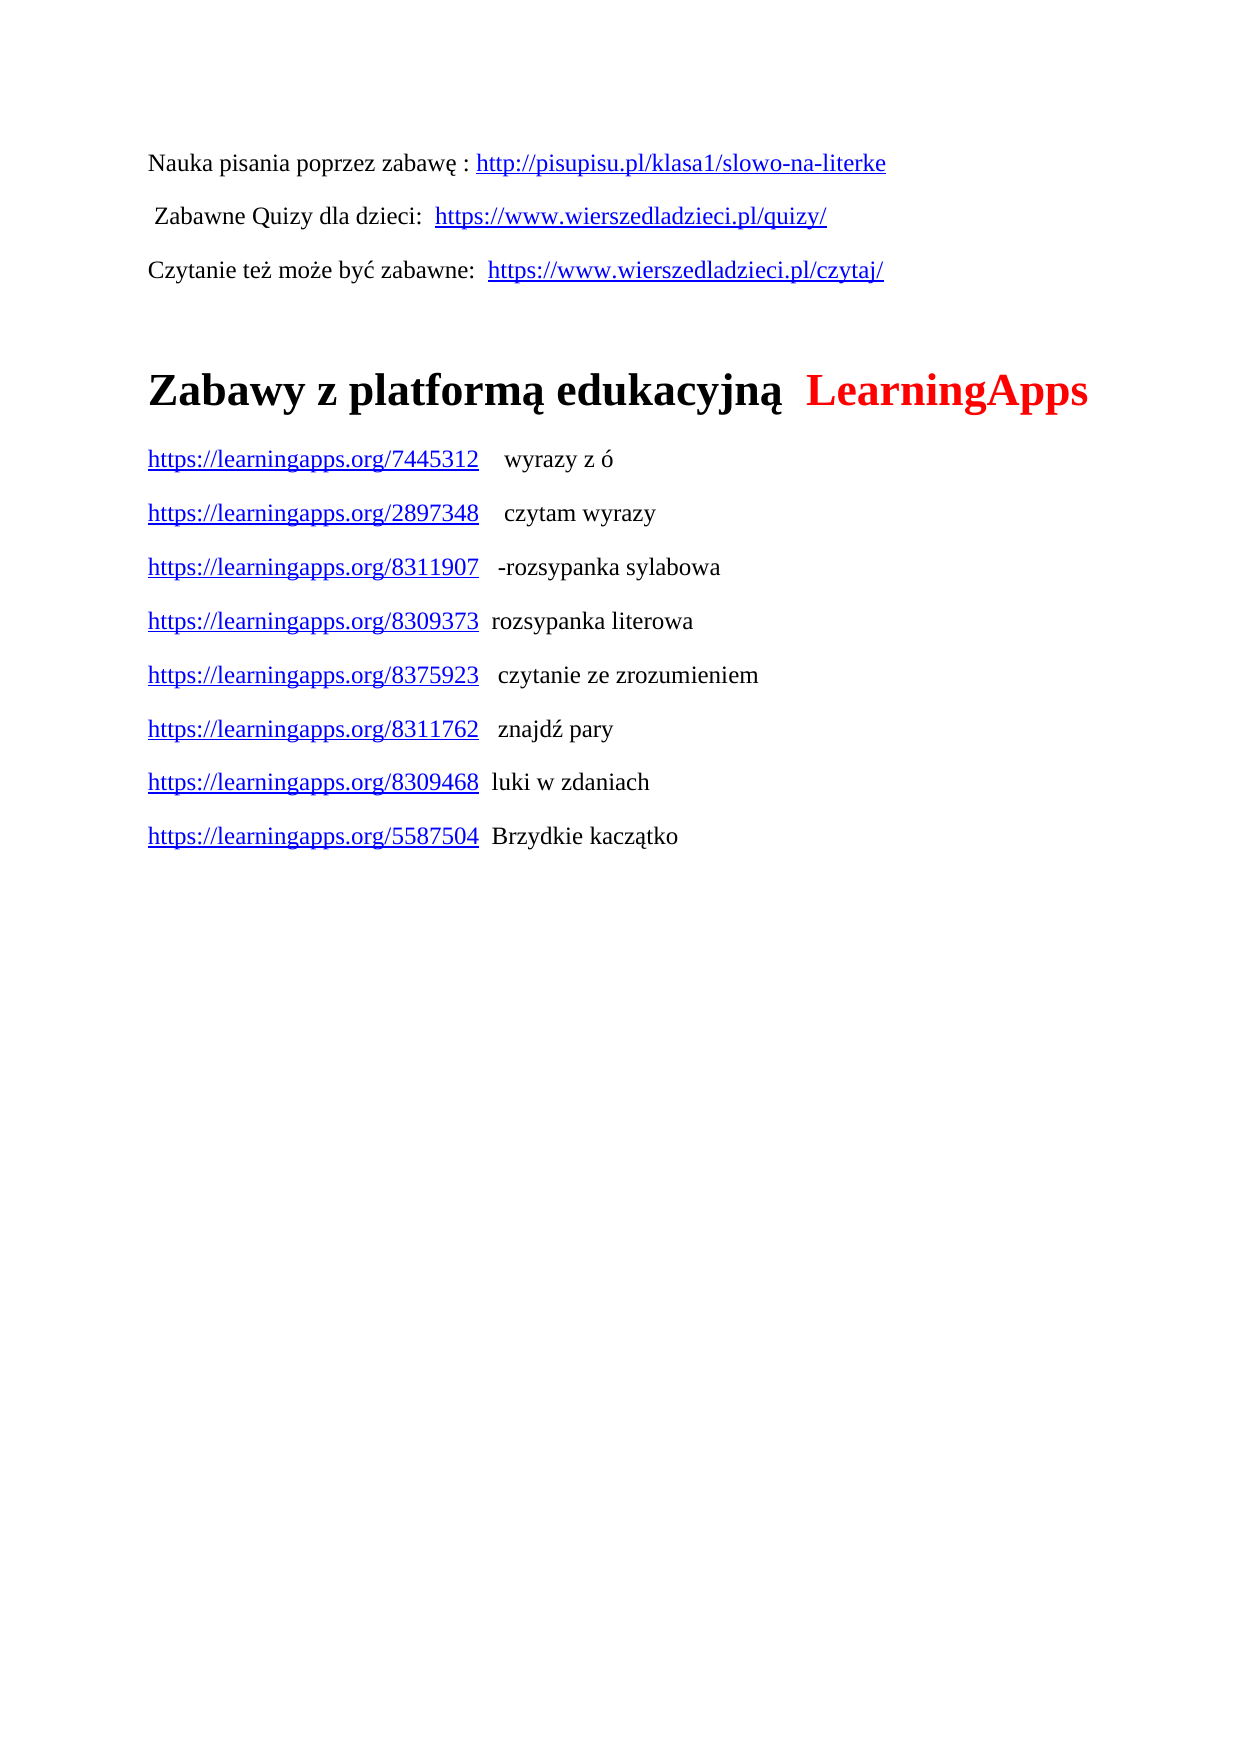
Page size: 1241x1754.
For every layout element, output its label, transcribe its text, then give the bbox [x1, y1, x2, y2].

text Zabawne Quizy dla dzieci: https://www.wierszedladzieci.pl/quizy/ [148, 201, 1093, 230]
text https://learningapps.org/8311907 -rozsypanka sylabowa [148, 552, 1093, 581]
text https://learningapps.org/8309468 luki w zdaniach [148, 767, 1093, 796]
text https://learningapps.org/5587504 Brzydkie kaczątko [148, 821, 1093, 850]
text https://learningapps.org/8309373 rozsypanka literowa [148, 606, 1093, 635]
text https://learningapps.org/7445312 wyrazy z ó [148, 444, 1093, 473]
text Nauka pisania poprzez zabawę : http://pisupisu.pl/klasa1/slowo-na-literke [148, 148, 1093, 176]
text https://learningapps.org/8375923 czytanie ze zrozumieniem [148, 660, 1093, 688]
text https://learningapps.org/2897348 czytam wyrazy [148, 498, 1093, 527]
text https://learningapps.org/8311762 znajdź pary [148, 714, 1093, 742]
text Czytanie też może być zabawne: https://www.wierszedladzieci.pl/czytaj/ [148, 255, 1093, 284]
text Zabawy z platformą edukacyjną LearningApps [148, 363, 1093, 416]
